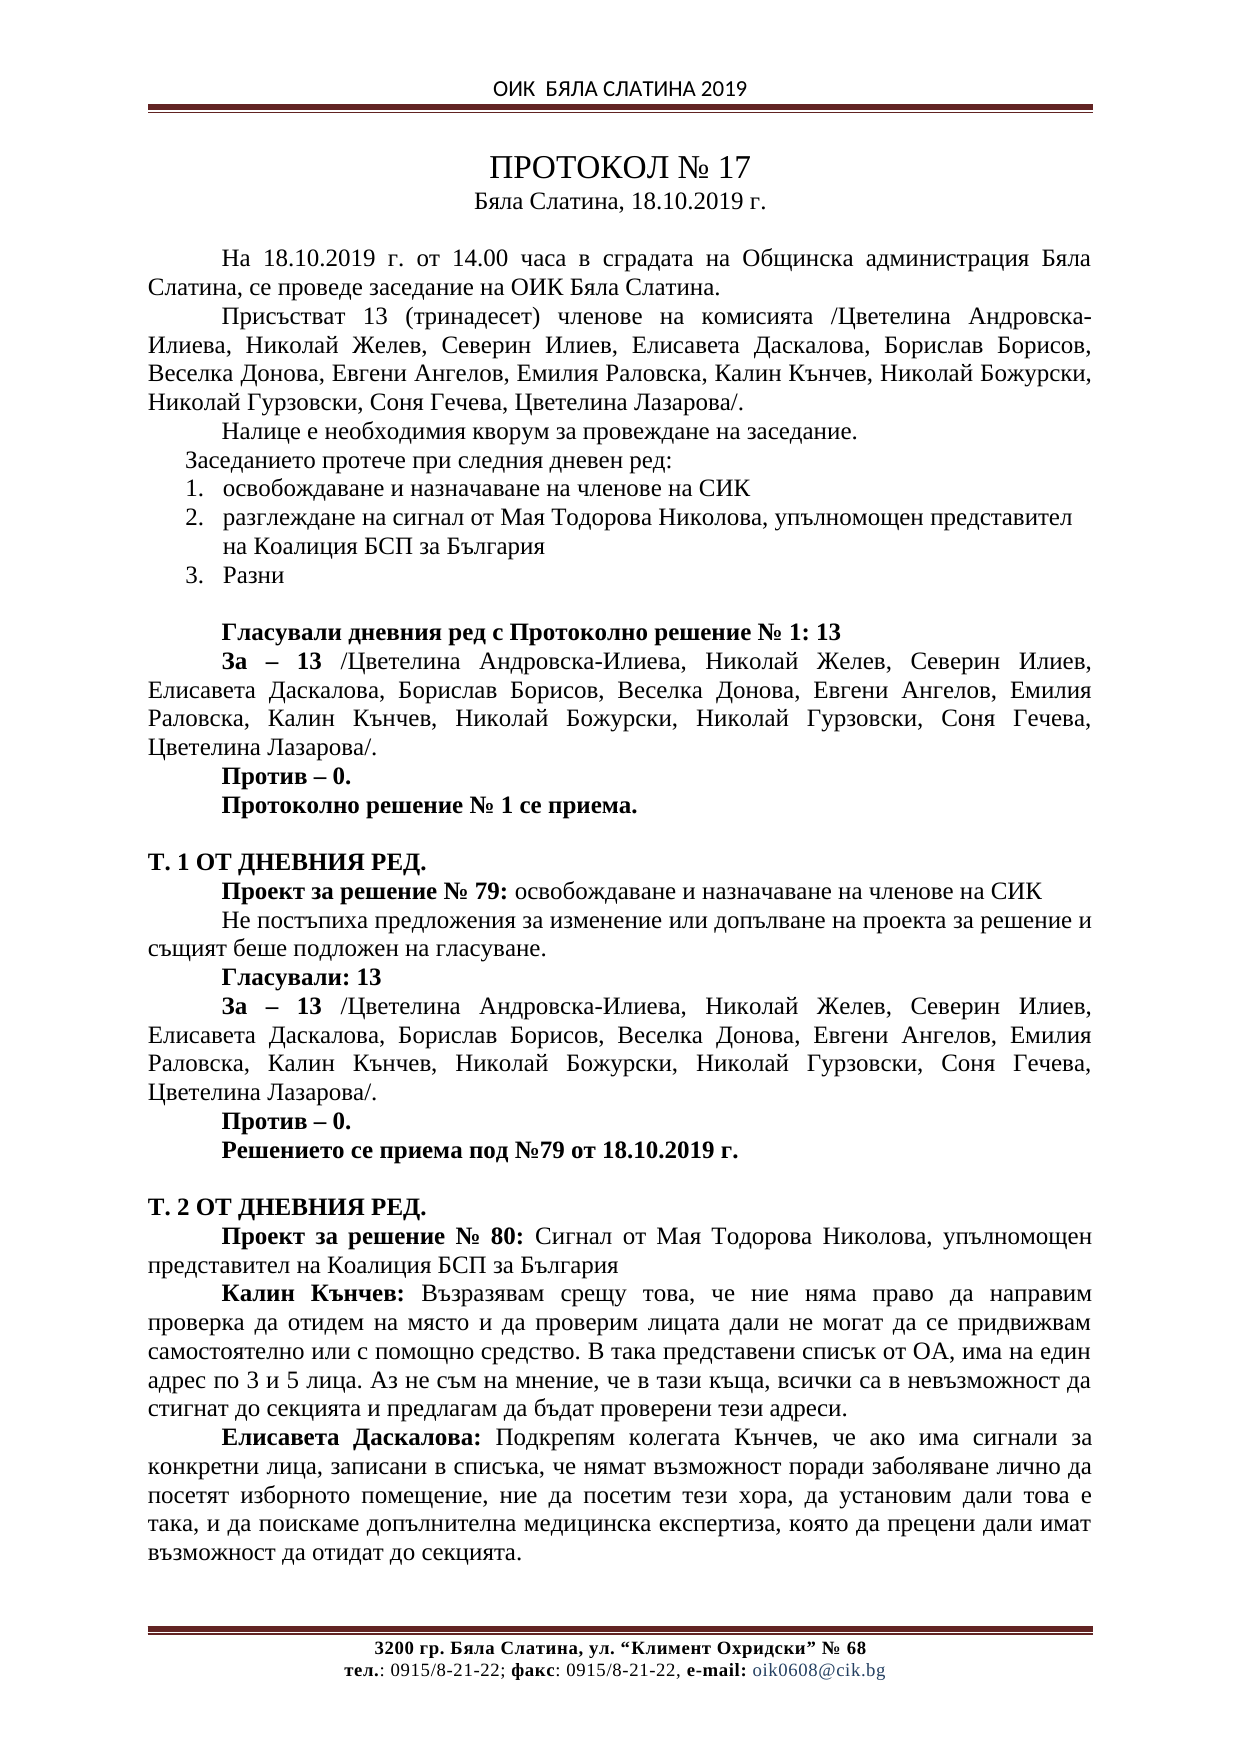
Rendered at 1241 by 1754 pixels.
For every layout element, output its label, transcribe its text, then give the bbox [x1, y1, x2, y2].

text За – 13 /Цветелина Андровска-Илиева, Николай Желев, Северин Илиев, Елисавета Даскалова, Борислав Борисов, Веселка Донова, Евгени Ангелов, Емилия Раловска, Калин Кънчев, Николай Божурски, Николай Гурзовски, Соня Гечева, Цветелина Лазарова/. [148, 991, 1093, 1106]
text Против – 0. [148, 1106, 1093, 1135]
text Т. 2 ОТ ДНЕВНИЯ РЕД. [148, 1192, 1093, 1221]
text Проект за решение № 79: освобождаване и назначаване на членове на СИК [148, 876, 1093, 905]
text Не постъпиха предложения за изменение или допълване на проекта за решение и същият беше подложен на гласуване. [148, 905, 1093, 962]
text Калин Кънчев: Възразявам срещу това, че ние няма право да направим проверка да отидем на място и да проверим лицата дали не могат да се придвижвам самостоятелно или с помощно средство. В така представени списък от ОА, има на един адрес по 3 и 5 лица. Аз не съм на мнение, че в тази къща, всички са в невъзможност да стигнат до секцията и предлагам да бъдат проверени тези адреси. [148, 1278, 1093, 1422]
text Гласували дневния ред с Протоколно решение № 1: 13 [148, 617, 1093, 646]
text Протоколно решение № 1 се приема. [148, 790, 1093, 818]
text За – 13 /Цветелина Андровска-Илиева, Николай Желев, Северин Илиев, Елисавета Даскалова, Борислав Борисов, Веселка Донова, Евгени Ангелов, Емилия Раловска, Калин Кънчев, Николай Божурски, Николай Гурзовски, Соня Гечева, Цветелина Лазарова/. [148, 646, 1093, 761]
list освобождаване и назначаване на членове на СИК [185, 473, 1093, 502]
text Присъстват 13 (тринадесет) членове на комисията /Цветелина Андровска-Илиева, Николай Желев, Северин Илиев, Елисавета Даскалова, Борислав Борисов, Веселка Донова, Евгени Ангелов, Емилия Раловска, Калин Кънчев, Николай Божурски, Николай Гурзовски, Соня Гечева, Цветелина Лазарова/. [148, 301, 1093, 416]
text ПРОТОКОЛ № 17 Бяла Слатина, 18.10.2019 г. [148, 148, 1093, 215]
text На 18.10.2019 г. от 14.00 часа в сградата на Общинска администрация Бяла Слатина, се проведе заседание на ОИК Бяла Слатина. [148, 243, 1093, 301]
text Заседанието протече при следния дневен ред: [148, 445, 1093, 473]
list Разни [185, 560, 1093, 588]
text Налице е необходимия кворум за провеждане на заседание. [148, 416, 1093, 445]
text Елисавета Даскалова: Подкрепям колегата Кънчев, че ако има сигнали за конкретни лица, записани в списъка, че нямат възможност поради заболяване лично да посетят изборното помещение, ние да посетим тези хора, да установим дали това е така, и да поискаме допълнителна медицинска експертиза, която да прецени дали имат възможност да отидат до секцията. [148, 1422, 1093, 1566]
list разглеждане на сигнал от Мая Тодорова Николова, упълномощен представител на Коалиция БСП за България [185, 502, 1093, 560]
text Решението се приема под №79 от 18.10.2019 г. [148, 1135, 1093, 1163]
text Гласували: 13 [148, 962, 1093, 991]
text Т. 1 ОТ ДНЕВНИЯ РЕД. [148, 847, 1093, 876]
text Проект за решение № 80: Сигнал от Мая Тодорова Николова, упълномощен представител на Коалиция БСП за България [148, 1221, 1093, 1278]
text Против – 0. [148, 761, 1093, 790]
